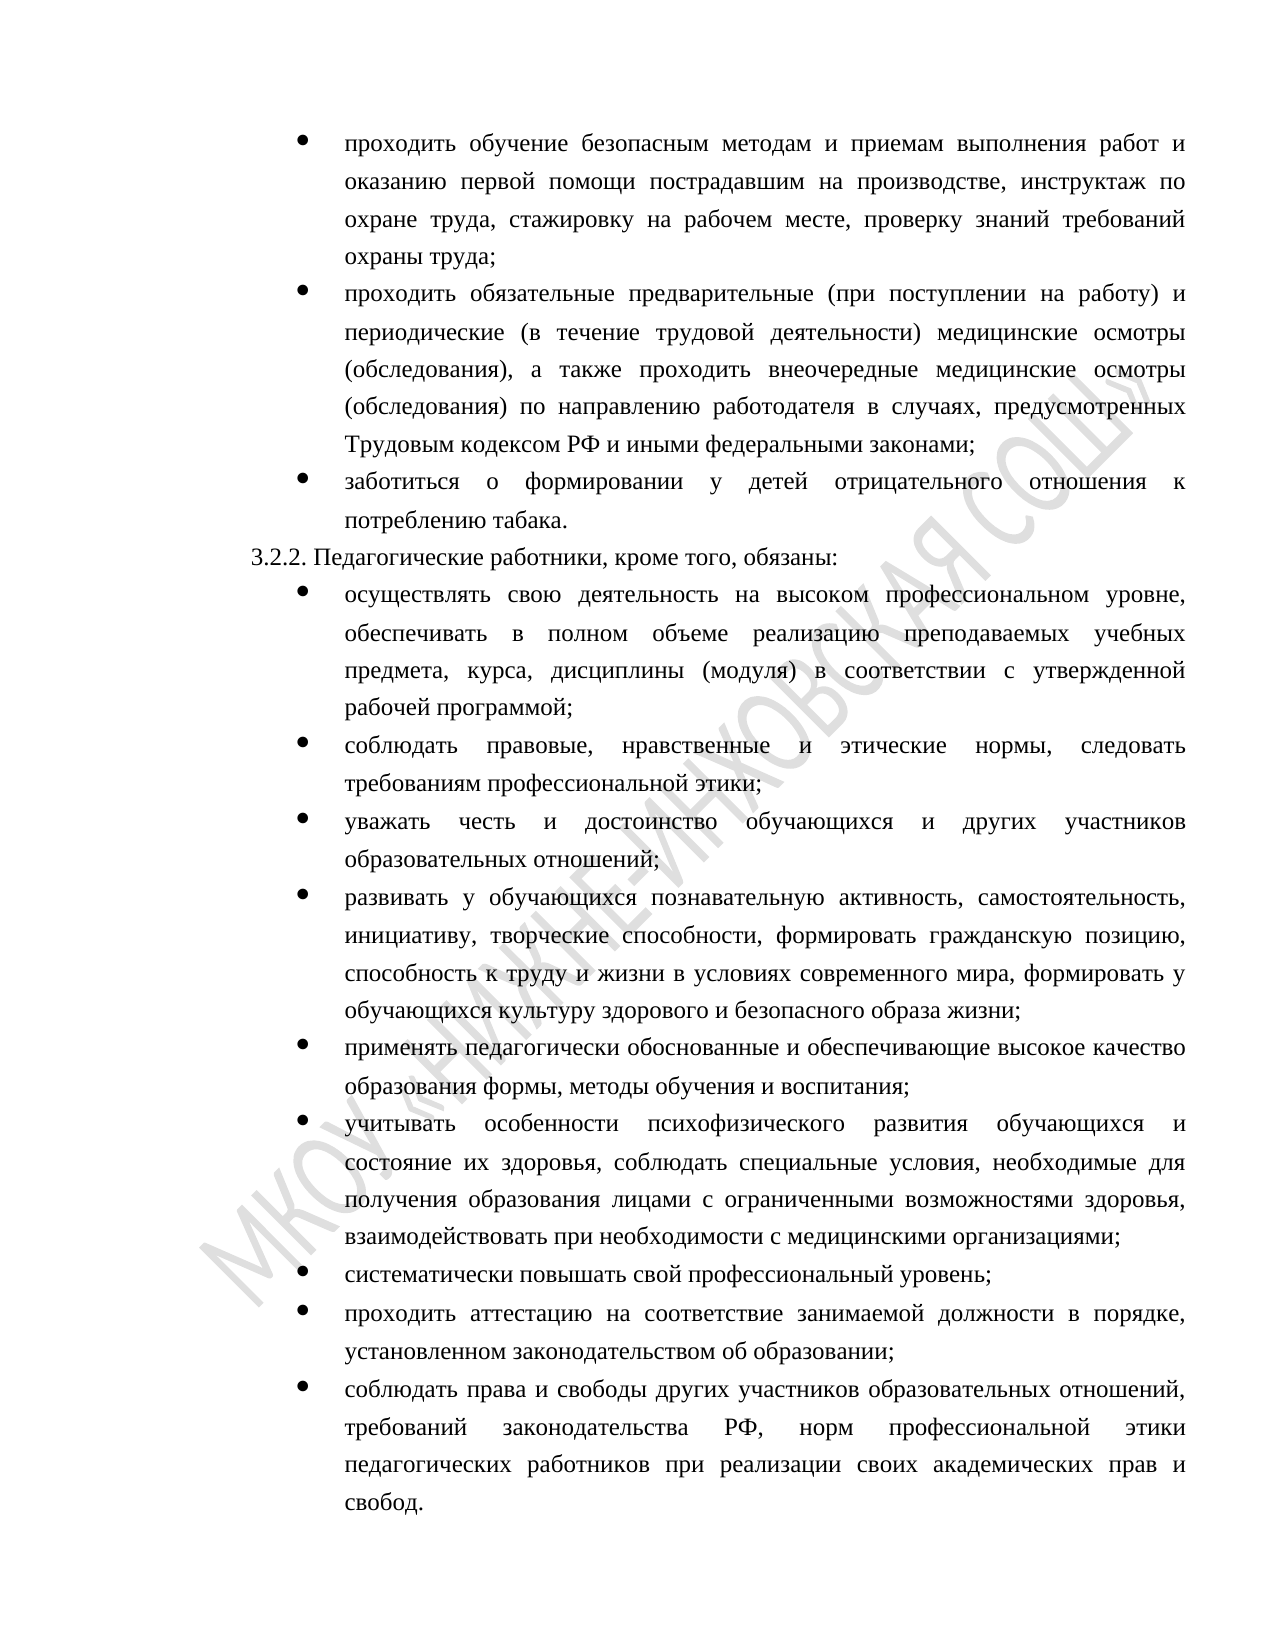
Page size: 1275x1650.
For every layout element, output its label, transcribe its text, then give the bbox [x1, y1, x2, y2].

list учитывать особенности психофизического развития обучающихся и состояние их здоровья, соблюдать специальные условия, необходимые для получения образования лицами с ограниченными возможностями здоровья, взаимодействовать при необходимости с медицинскими организациями; [297, 1108, 1186, 1250]
list заботиться о формировании у детей отрицательного отношения к потреблению табака. [297, 466, 1186, 533]
list осуществлять свою деятельность на высоком профессиональном уровне, обеспечивать в полном объеме реализацию преподаваемых учебных предмета, курса, дисциплины (модуля) в соответствии с утвержденной рабочей программой; [297, 579, 1186, 721]
list соблюдать права и свободы других участников образовательных отношений, требований законодательства РФ, норм профессиональной этики педагогических работников при реализации своих академических прав и свобод. [297, 1374, 1186, 1516]
text 3.2.2. Педагогические работники, кроме того, обязаны: [177, 542, 1186, 571]
list уважать честь и достоинство обучающихся и других участников образовательных отношений; [297, 806, 1186, 873]
list применять педагогически обоснованные и обеспечивающие высокое качество образования формы, методы обучения и воспитания; [297, 1032, 1186, 1099]
list систематически повышать свой профессиональный уровень; [297, 1259, 1186, 1289]
list проходить обязательные предварительные (при поступлении на работу) и периодические (в течение трудовой деятельности) медицинские осмотры (обследования), а также проходить внеочередные медицинские осмотры (обследования) по направлению работодателя в случаях, предусмотренных Трудовым кодексом РФ и иными федеральными законами; [297, 278, 1186, 457]
list развивать у обучающихся познавательную активность, самостоятельность, инициативу, творческие способности, формировать гражданскую позицию, способность к труду и жизни в условиях современного мира, формировать у обучающихся культуру здорового и безопасного образа жизни; [297, 882, 1186, 1024]
list проходить аттестацию на соответствие занимаемой должности в порядке, установленном законодательством об образовании; [297, 1298, 1186, 1365]
list соблюдать правовые, нравственные и этические нормы, следовать требованиям профессиональной этики; [297, 730, 1186, 797]
list проходить обучение безопасным методам и приемам выполнения работ и оказанию первой помощи пострадавшим на производстве, инструктаж по охране труда, стажировку на рабочем месте, проверку знаний требований охраны труда; [297, 128, 1186, 270]
